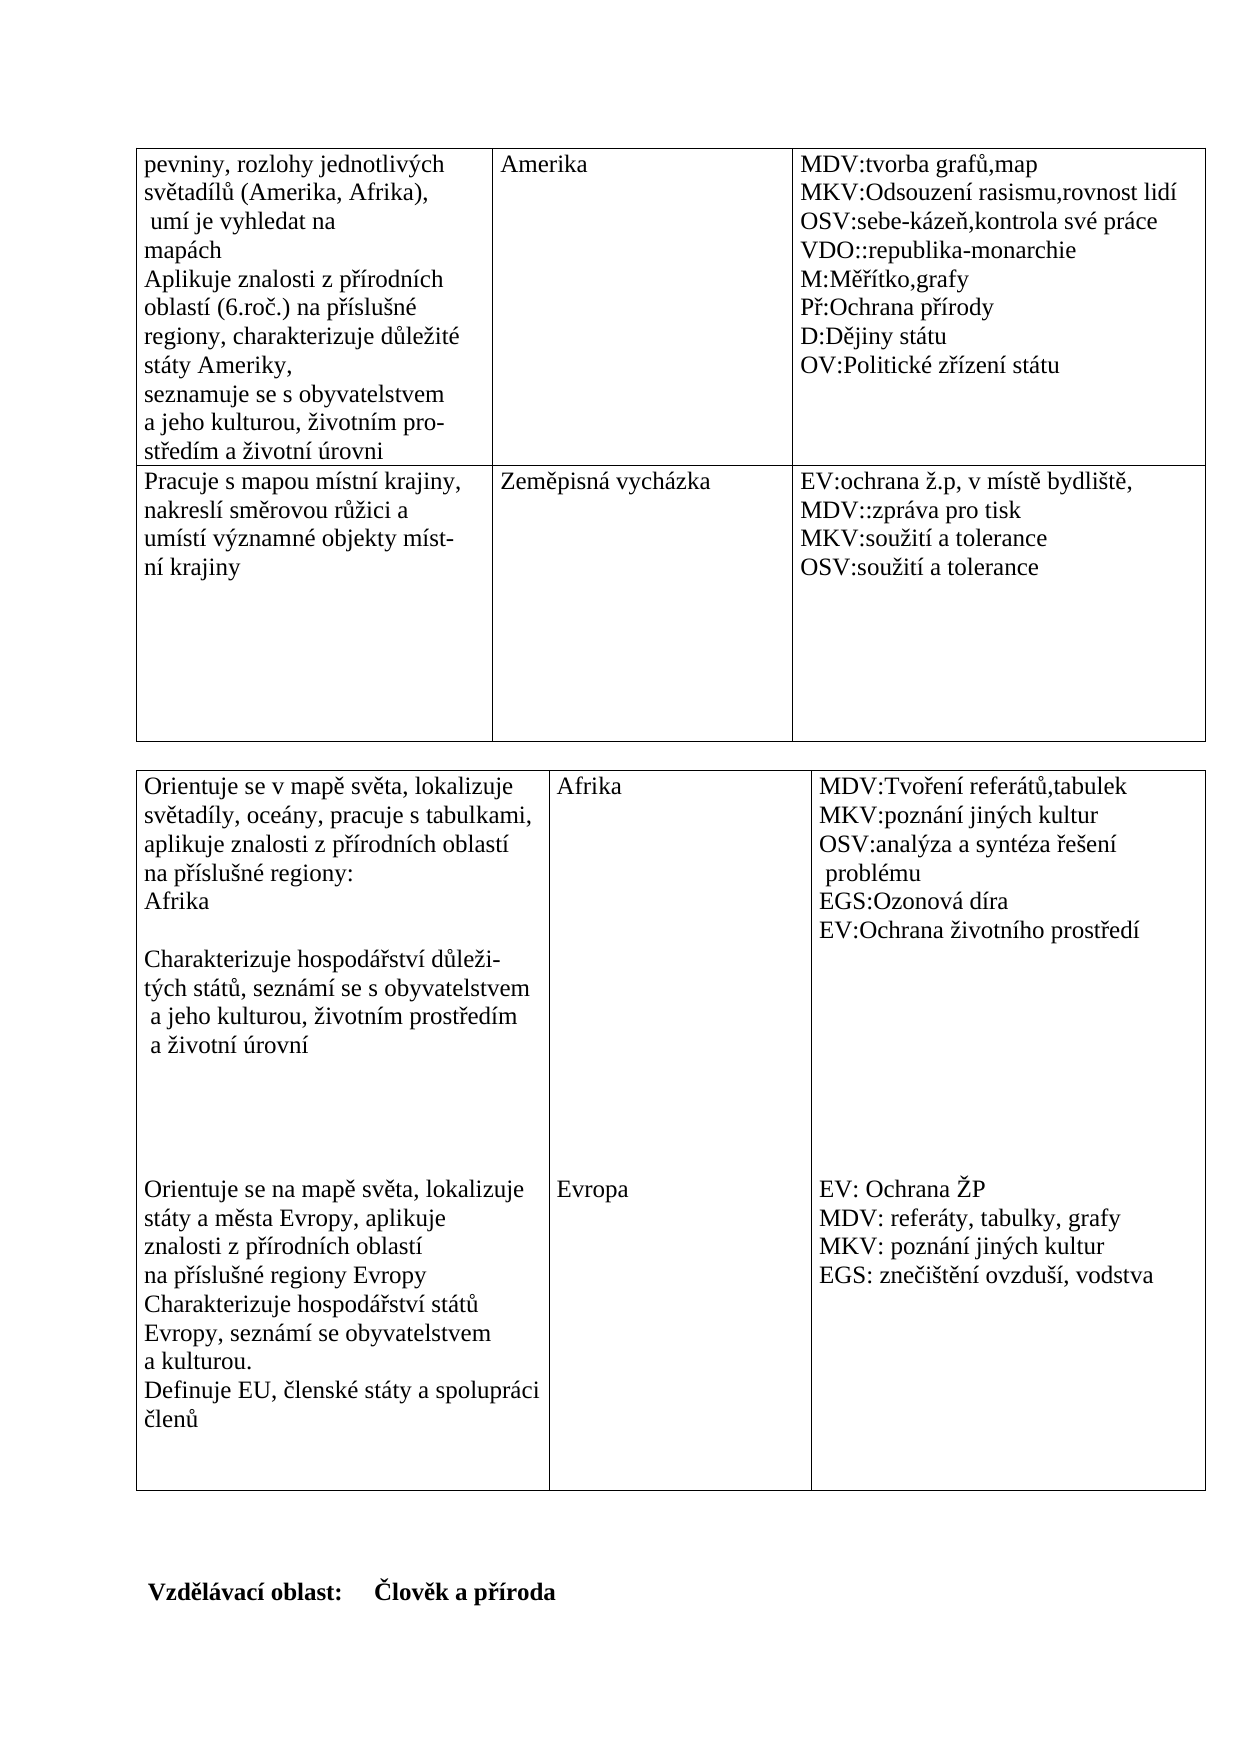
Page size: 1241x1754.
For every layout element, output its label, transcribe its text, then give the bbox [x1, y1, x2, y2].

table_cell Zeměpisná vycházka [493, 466, 792, 741]
table_cell EV:ochrana ž.p, v místě bydliště, MDV::zpráva pro tisk MKV:soužití a tolerance OSV:soužití a tolerance [793, 466, 1205, 741]
text Vzdělávací oblast: Člověk a příroda [148, 1577, 1179, 1606]
table_cell Pracuje s mapou místní krajiny, nakreslí směrovou růžici a umístí významné objekty míst- ní krajiny [137, 466, 492, 741]
table_header Afrika Evropa [550, 771, 811, 1490]
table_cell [793, 149, 1205, 465]
table_header Orientuje se v mapě světa, lokalizuje světadíly, oceány, pracuje s tabulkami, aplikuje znalosti z přírodních oblastí na příslušné regiony: Afrika Charakterizuje hospodářství důleži- tých států, seznámí se s obyvatelstvem a jeho kulturou, životním prostředím a životní úrovní Orientuje se na mapě světa, lokalizuje státy a města Evropy, aplikuje znalosti z přírodních oblastí na příslušné regiony Evropy Charakterizuje hospodářství států Evropy, seznámí se obyvatelstvem a kulturou. Definuje EU, členské státy a spolupráci členů [137, 771, 549, 1490]
table_header MDV:Tvoření referátů,tabulek MKV:poznání jiných kultur OSV:analýza a syntéza řešení problému EGS:Ozonová díra EV:Ochrana životního prostředí EV: Ochrana ŽP MDV: referáty, tabulky, grafy MKV: poznání jiných kultur EGS: znečištění ovzduší, vodstva [812, 771, 1205, 1490]
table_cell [137, 149, 492, 465]
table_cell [493, 149, 792, 465]
